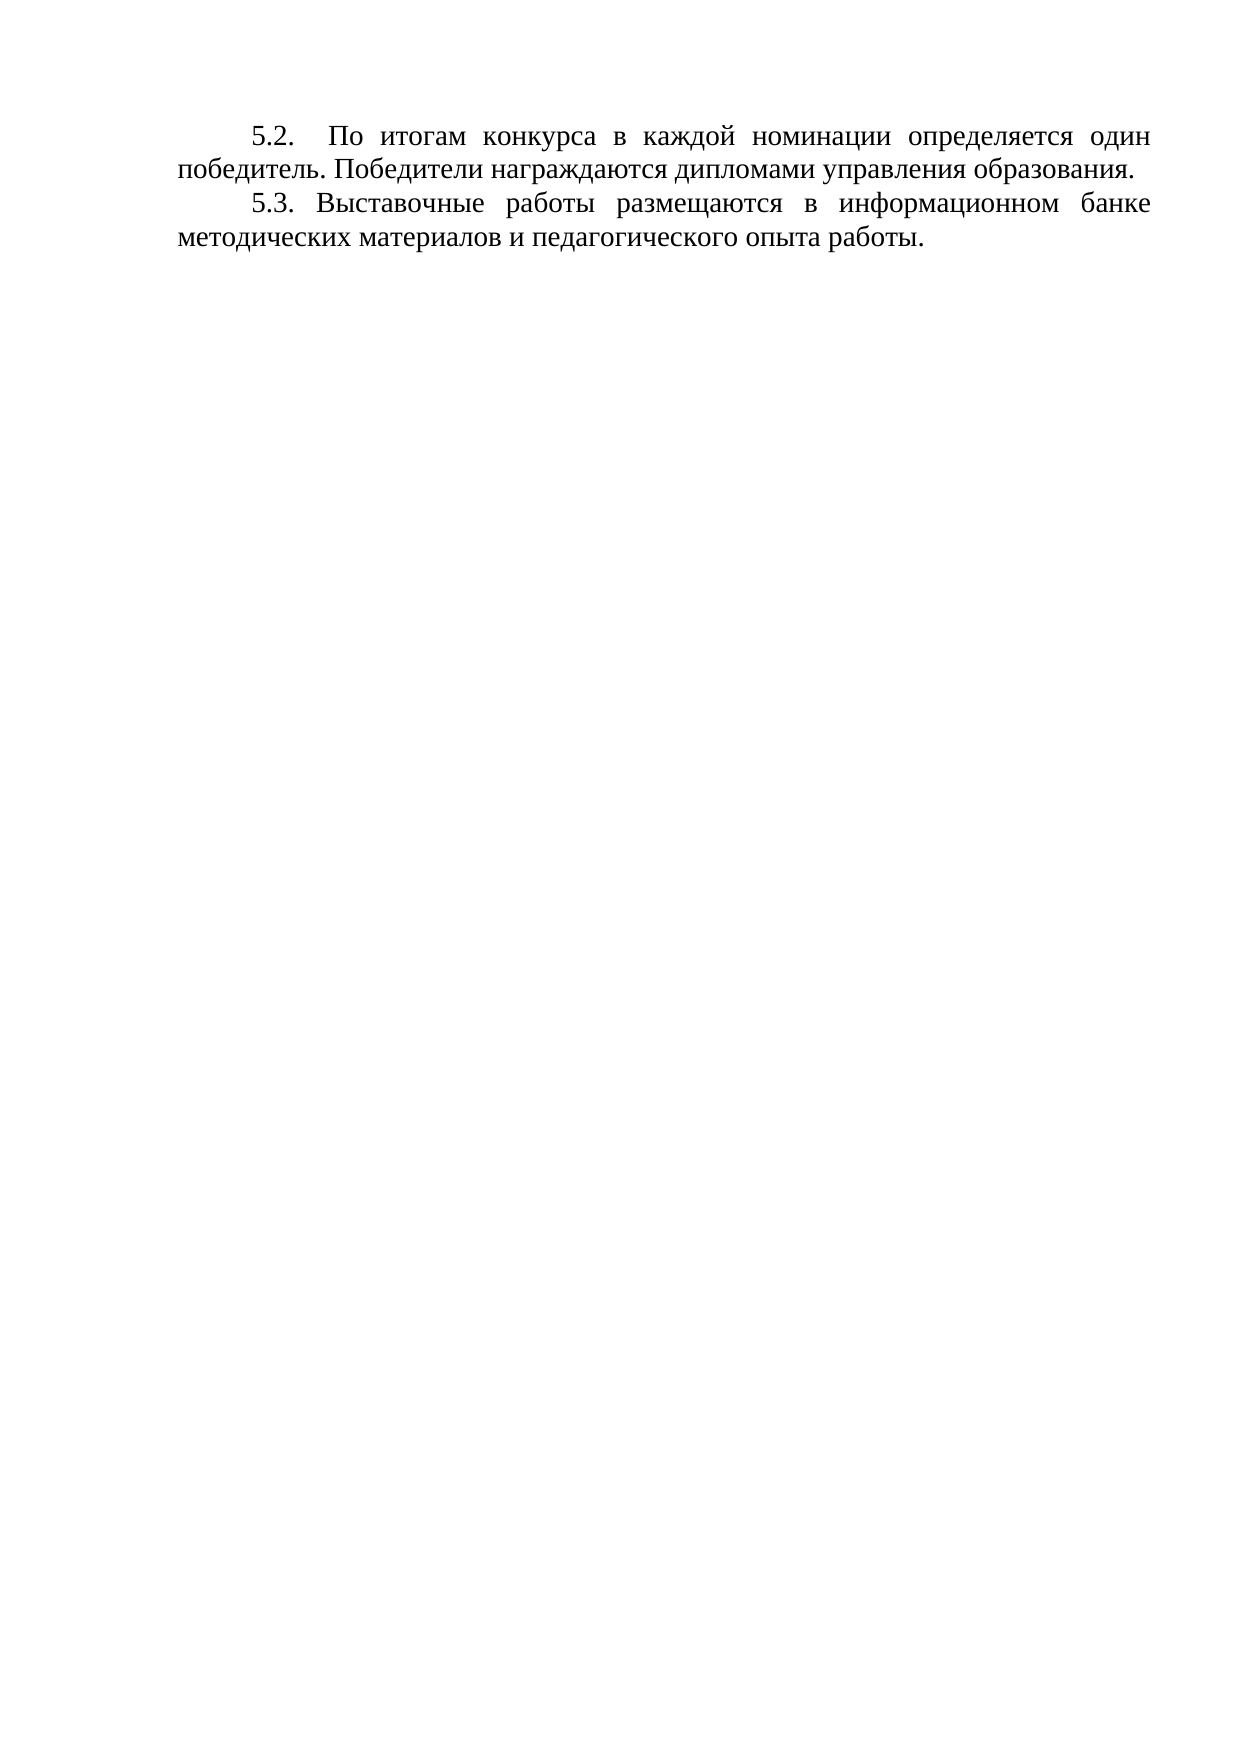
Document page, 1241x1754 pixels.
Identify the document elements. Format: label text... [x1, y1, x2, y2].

text 5.3. Выставочные работы размещаются в информационном банке методических материалов и педагогического опыта работы. [177, 185, 1152, 252]
text 5.2. По итогам конкурса в каждой номинации определяется один победитель. Победители награждаются дипломами управления образования. [177, 118, 1152, 185]
